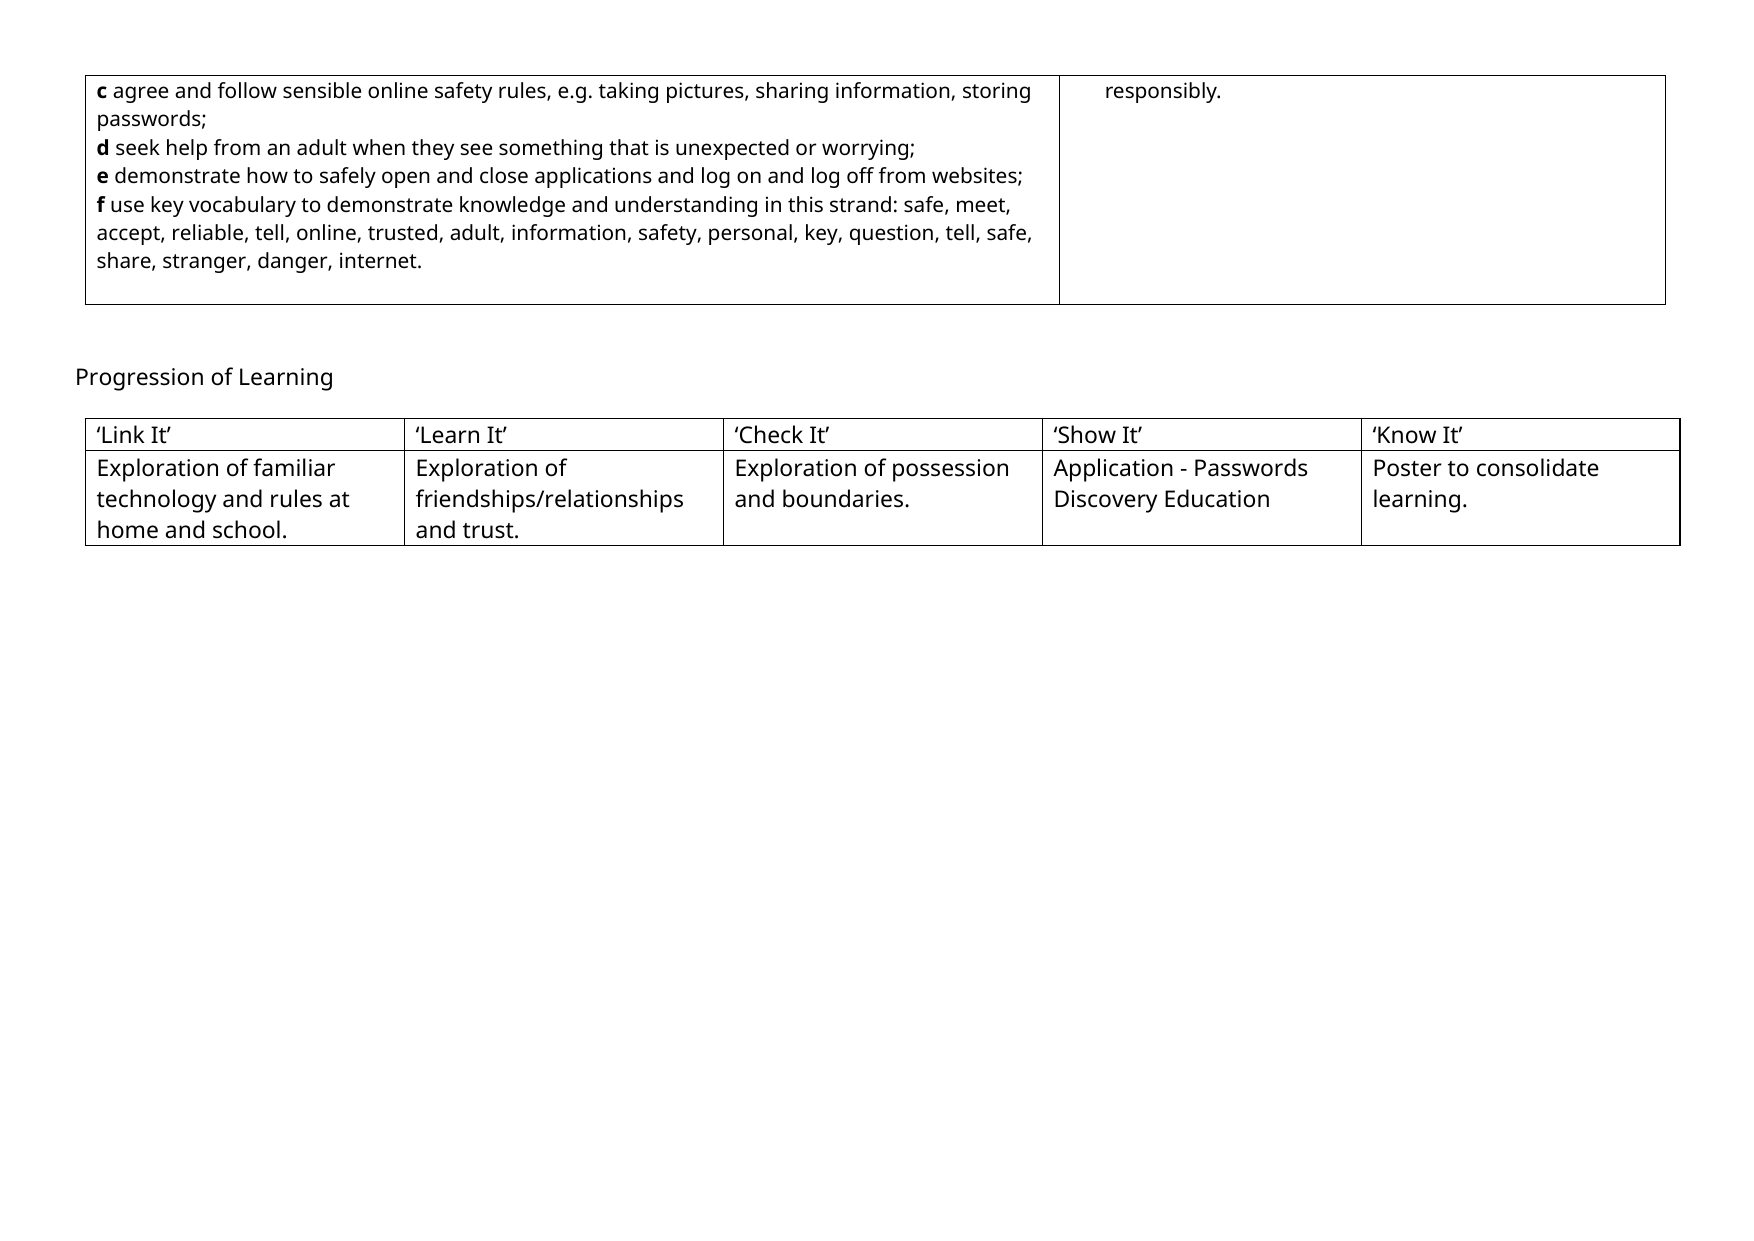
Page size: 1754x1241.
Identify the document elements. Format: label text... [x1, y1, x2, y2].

table_cell Exploration of friendships/relationships and trust. [405, 451, 723, 545]
table_cell Poster to consolidate learning. [1362, 451, 1679, 545]
table_header ‘Know It’ [1362, 419, 1679, 450]
table_header ‘Show It’ [1043, 419, 1361, 450]
table_header ‘Check It’ [724, 419, 1042, 450]
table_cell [86, 76, 1059, 303]
table_header ‘Link It’ [86, 419, 404, 450]
table_cell Exploration of possession and boundaries. [724, 451, 1042, 545]
table_header ‘Learn It’ [405, 419, 723, 450]
table_cell Application - Passwords Discovery Education [1043, 451, 1361, 545]
text Progression of Learning [75, 361, 1679, 393]
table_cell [1060, 76, 1665, 303]
table_cell Exploration of familiar technology and rules at home and school. [86, 451, 404, 545]
